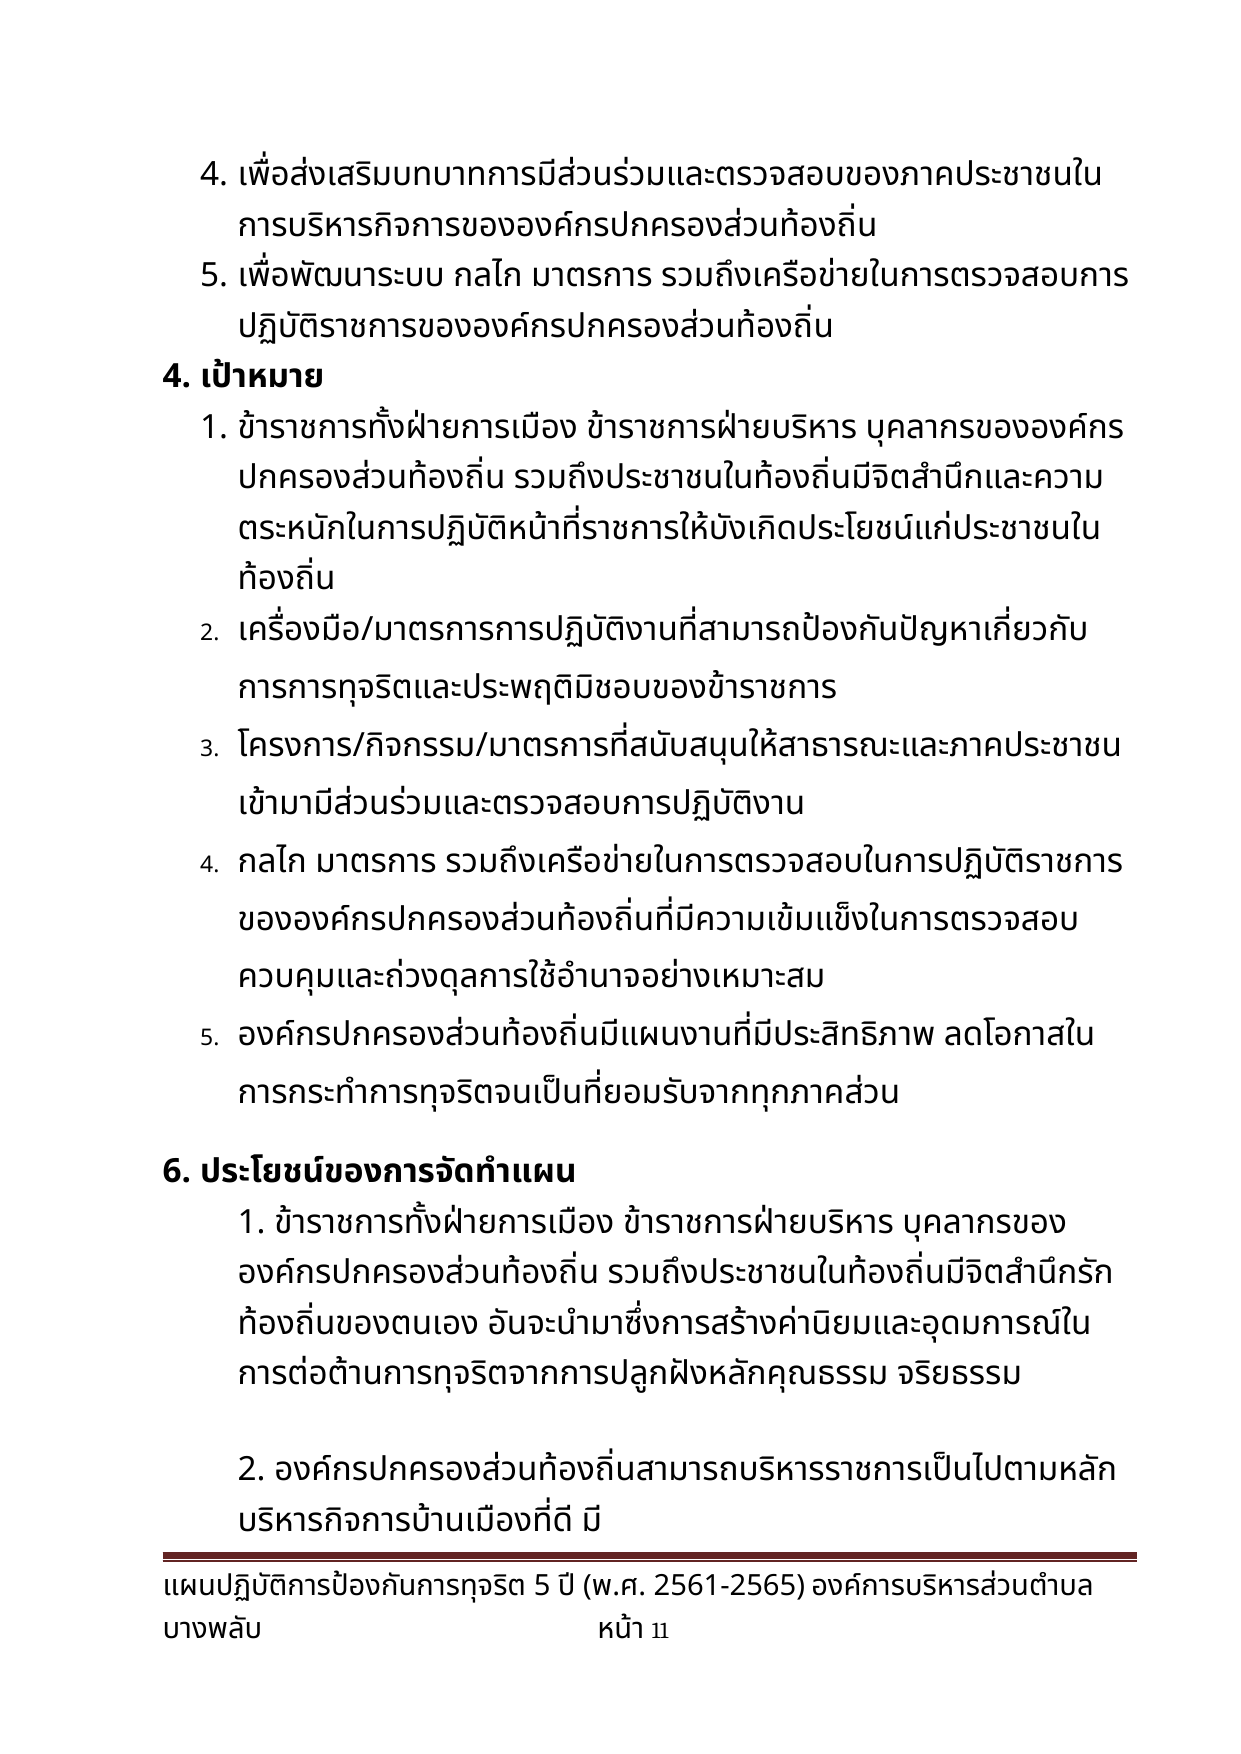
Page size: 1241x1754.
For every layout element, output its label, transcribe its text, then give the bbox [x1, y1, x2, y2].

list เครื่องมือ/มาตรการการปฏิบัติงานที่สามารถป้องกันปัญหาเกี่ยวกับการการทุจริตและประพฤติมิชอบของข้าราชการ [200, 604, 1137, 713]
text 2. องค์กรปกครองส่วนท้องถิ่นสามารถบริหารราชการเป็นไปตามหลักบริหารกิจการบ้านเมืองที่ดี มี [237, 1445, 1137, 1546]
text 1. ข้าราชการทั้งฝ่ายการเมือง ข้าราชการฝ่ายบริหาร บุคลากรขององค์กรปกครองส่วนท้องถิ่น รวมถึงประชาชนในท้องถิ่นมีจิตสำนึกรักท้องถิ่นของตนเอง อันจะนำมาซึ่งการสร้างค่านิยมและอุดมการณ์ในการต่อต้านการทุจริตจากการปลูกฝังหลักคุณธรรม จริยธรรม [237, 1198, 1137, 1399]
list โครงการ/กิจกรรม/มาตรการที่สนับสนุนให้สาธารณะและภาคประชาชนเข้ามามีส่วนร่วมและตรวจสอบการปฏิบัติงาน [200, 721, 1137, 829]
list เพื่อส่งเสริมบทบาทการมีส่วนร่วมและตรวจสอบของภาคประชาชนในการบริหารกิจการขององค์กรปกครองส่วนท้องถิ่น [200, 150, 1137, 251]
text 6. ประโยชน์ของการจัดทำแผน [162, 1147, 1137, 1198]
list กลไก มาตรการ รวมถึงเครือข่ายในการตรวจสอบในการปฏิบัติราชการขององค์กรปกครองส่วนท้องถิ่นที่มีความเข้มแข็งในการตรวจสอบ ควบคุมและถ่วงดุลการใช้อำนาจอย่างเหมาะสม [200, 837, 1137, 1003]
text 4. เป้าหมาย [162, 352, 1137, 403]
list ข้าราชการทั้งฝ่ายการเมือง ข้าราชการฝ่ายบริหาร บุคลากรขององค์กรปกครองส่วนท้องถิ่น รวมถึงประชาชนในท้องถิ่นมีจิตสำนึกและความตระหนักในการปฏิบัติหน้าที่ราชการให้บังเกิดประโยชน์แก่ประชาชนในท้องถิ่น [200, 403, 1137, 604]
list เพื่อพัฒนาระบบ กลไก มาตรการ รวมถึงเครือข่ายในการตรวจสอบการปฏิบัติราชการขององค์กรปกครองส่วนท้องถิ่น [200, 251, 1137, 352]
list องค์กรปกครองส่วนท้องถิ่นมีแผนงานที่มีประสิทธิภาพ ลดโอกาสในการกระทำการทุจริตจนเป็นที่ยอมรับจากทุกภาคส่วน [200, 1010, 1137, 1119]
